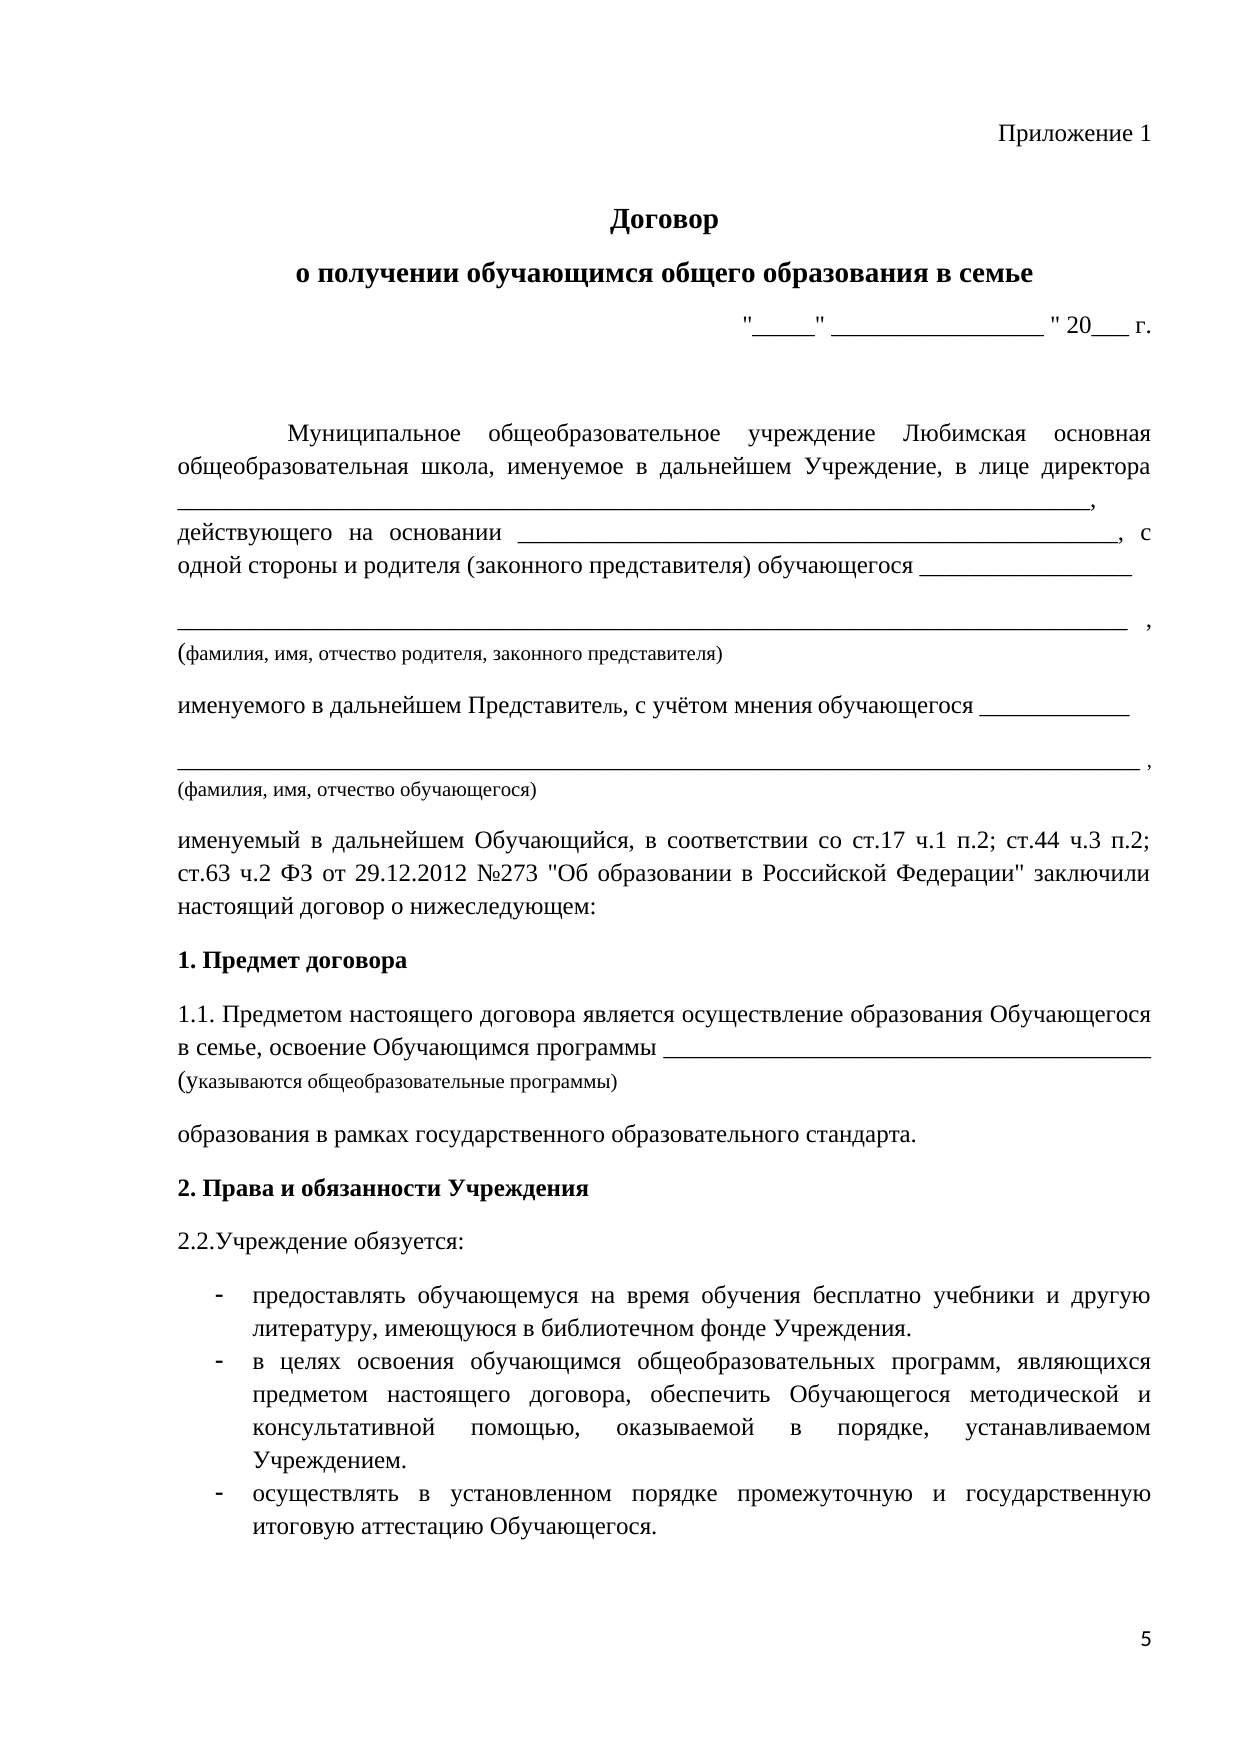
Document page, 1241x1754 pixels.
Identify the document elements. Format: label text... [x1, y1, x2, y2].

text Договор [177, 201, 1152, 235]
text _____________________________________________________________________________ , (фамилия, имя, отчество обучающегося) [177, 744, 1152, 801]
text "_____" _________________ " 20___ г. [177, 310, 1152, 339]
text именуемый в дальнейшем Обучающийся, в соответствии со ст.17 ч.1 п.2; ст.44 ч.3 п.2; ст.63 ч.2 ФЗ от 29.12.2012 №273 "Об образовании в Российской Федерации" заключили настоящий договор о нижеследующем: [177, 825, 1152, 920]
text Муниципальное общеобразовательное учреждение Любимская основная общеобразовательная школа, именуемое в дальнейшем Учреждение, в лице директора _________________________________________________________________________, действующего на основании ________________________________________________, с одной стороны и родителя (законного представителя) обучающегося _________________ [177, 418, 1152, 578]
list предоставлять обучающемуся на время обучения бесплатно учебники и другую литературу, имеющуюся в библиотечном фонде Учреждения. [215, 1280, 1152, 1342]
text образования в рамках государственного образовательного стандарта. [177, 1119, 1152, 1147]
text 1.1. Предметом настоящего договора является осуществление образования Обучающегося в семье, освоение Обучающимся программы _______________________________________ (указываются общеобразовательные программы) [177, 999, 1152, 1094]
text ____________________________________________________________________________ , (фамилия, имя, отчество родителя, законного представителя) [177, 604, 1152, 665]
text 1. Предмет договора [177, 945, 1152, 974]
list в целях освоения обучающимся общеобразовательных программ, являющихся предметом настоящего договора, обеспечить Обучающегося методической и консультативной помощью, оказываемой в порядке, устанавливаемом Учреждением. [215, 1346, 1152, 1474]
text именуемого в дальнейшем Представитель, с учётом мнения обучающегося ____________ [177, 691, 1152, 719]
list Приложение 1 [177, 118, 1152, 147]
text 2. Права и обязанности Учреждения [177, 1173, 1152, 1201]
list осуществлять в установленном порядке промежуточную и государственную итоговую аттестацию Обучающегося. [215, 1478, 1152, 1540]
text 2.2.Учреждение обязуется: [177, 1226, 1152, 1255]
text о получении обучающимся общего образования в семье [177, 256, 1152, 289]
